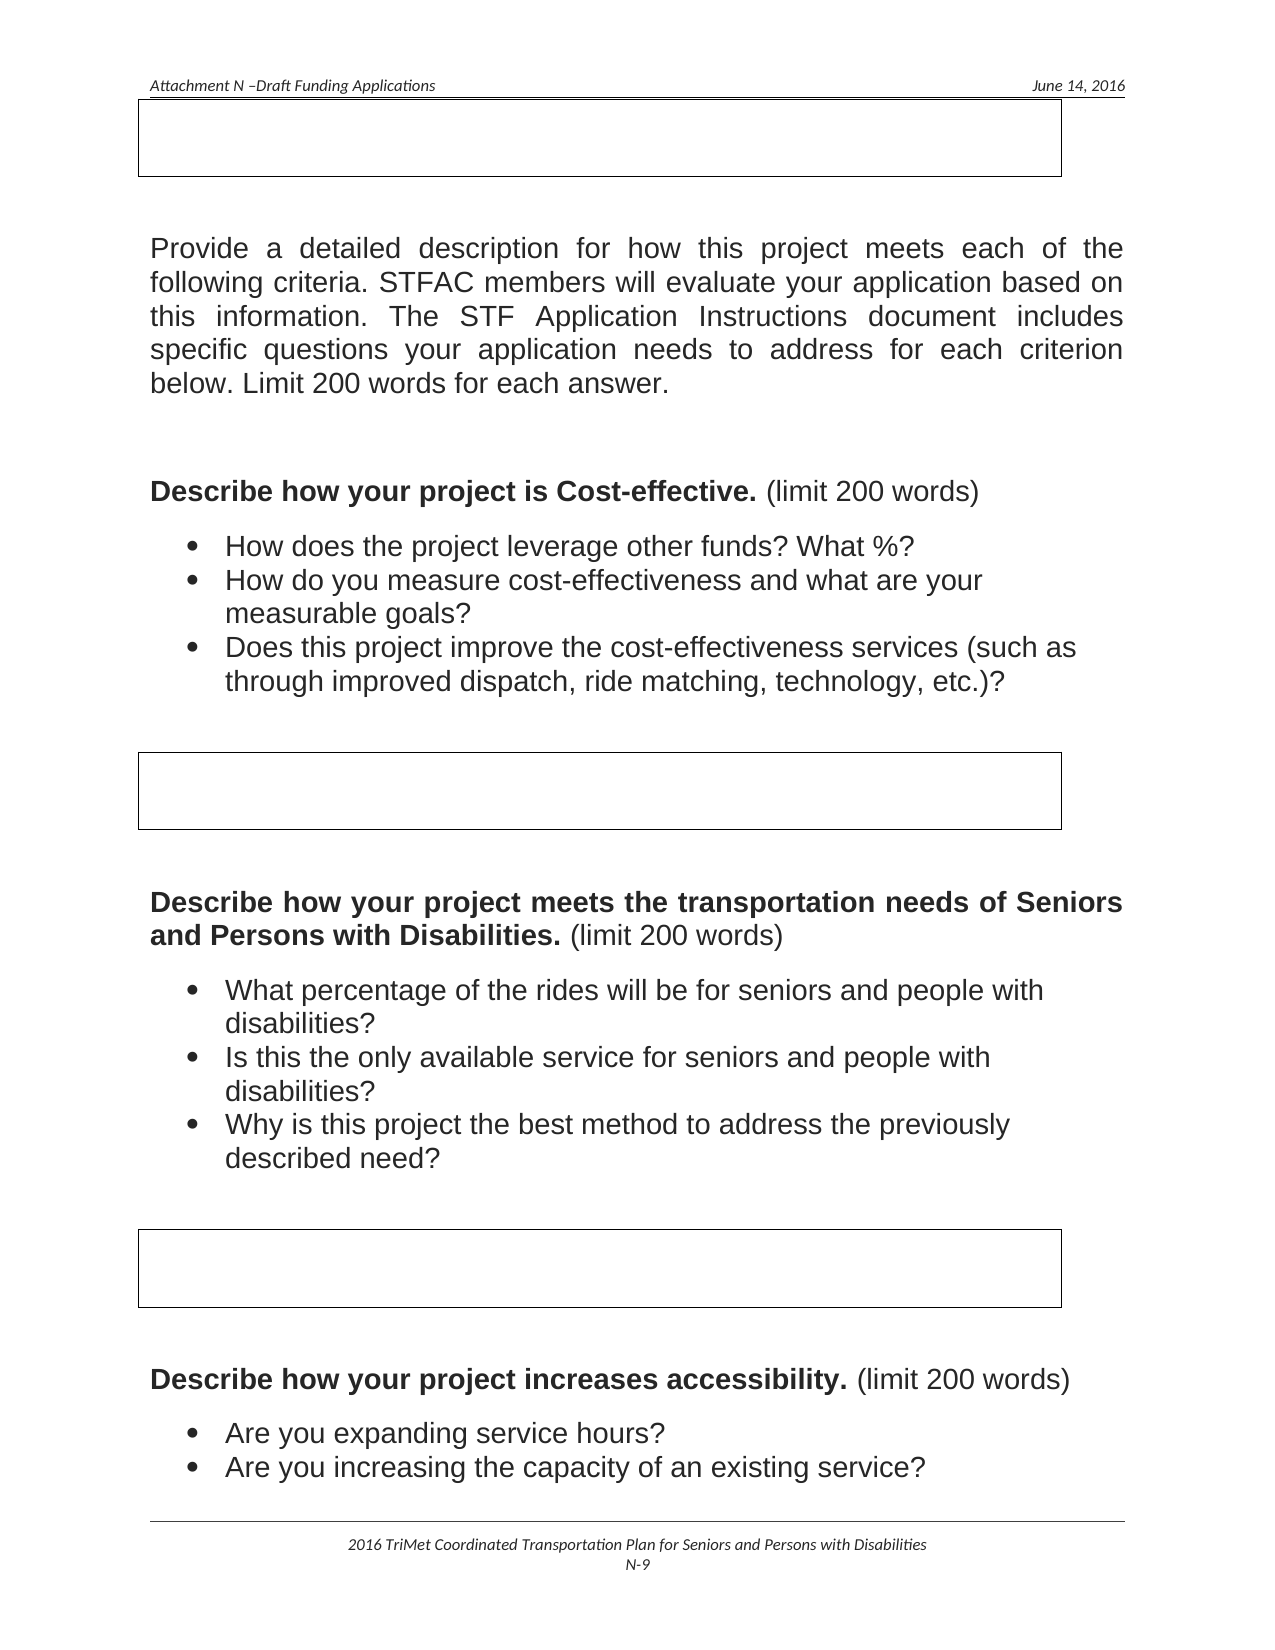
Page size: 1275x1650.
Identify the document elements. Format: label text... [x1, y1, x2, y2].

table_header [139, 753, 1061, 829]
list Are you expanding service hours? [187, 1416, 1125, 1450]
text Describe how your project is Cost-effective. (limit 200 words) [150, 474, 1125, 508]
list Does this project improve the cost-effectiveness services (such as through improved dispatch, ride matching, technology, etc.)? [187, 630, 1125, 697]
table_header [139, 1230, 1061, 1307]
list What percentage of the rides will be for seniors and people with disabilities? [187, 973, 1125, 1040]
list Is this the only available service for seniors and people with disabilities? [187, 1040, 1125, 1107]
list Why is this project the best method to address the previously described need? [187, 1107, 1125, 1174]
text Provide a detailed description for how this project meets each of the following criteria. STFAC members will evaluate your application based on this information. The STF Application Instructions document includes specific questions your application needs to address for each criterion below. Limit 200 words for each answer. [150, 232, 1125, 399]
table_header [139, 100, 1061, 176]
list How does the project leverage other funds? What %? [187, 529, 1125, 563]
text Describe how your project increases accessibility. (limit 200 words) [150, 1362, 1125, 1396]
list Are you increasing the capacity of an existing service? [187, 1450, 1125, 1484]
text Describe how your project meets the transportation needs of Seniors and Persons with Disabilities. (limit 200 words) [150, 885, 1125, 952]
list How do you measure cost-effectiveness and what are your measurable goals? [187, 563, 1125, 630]
